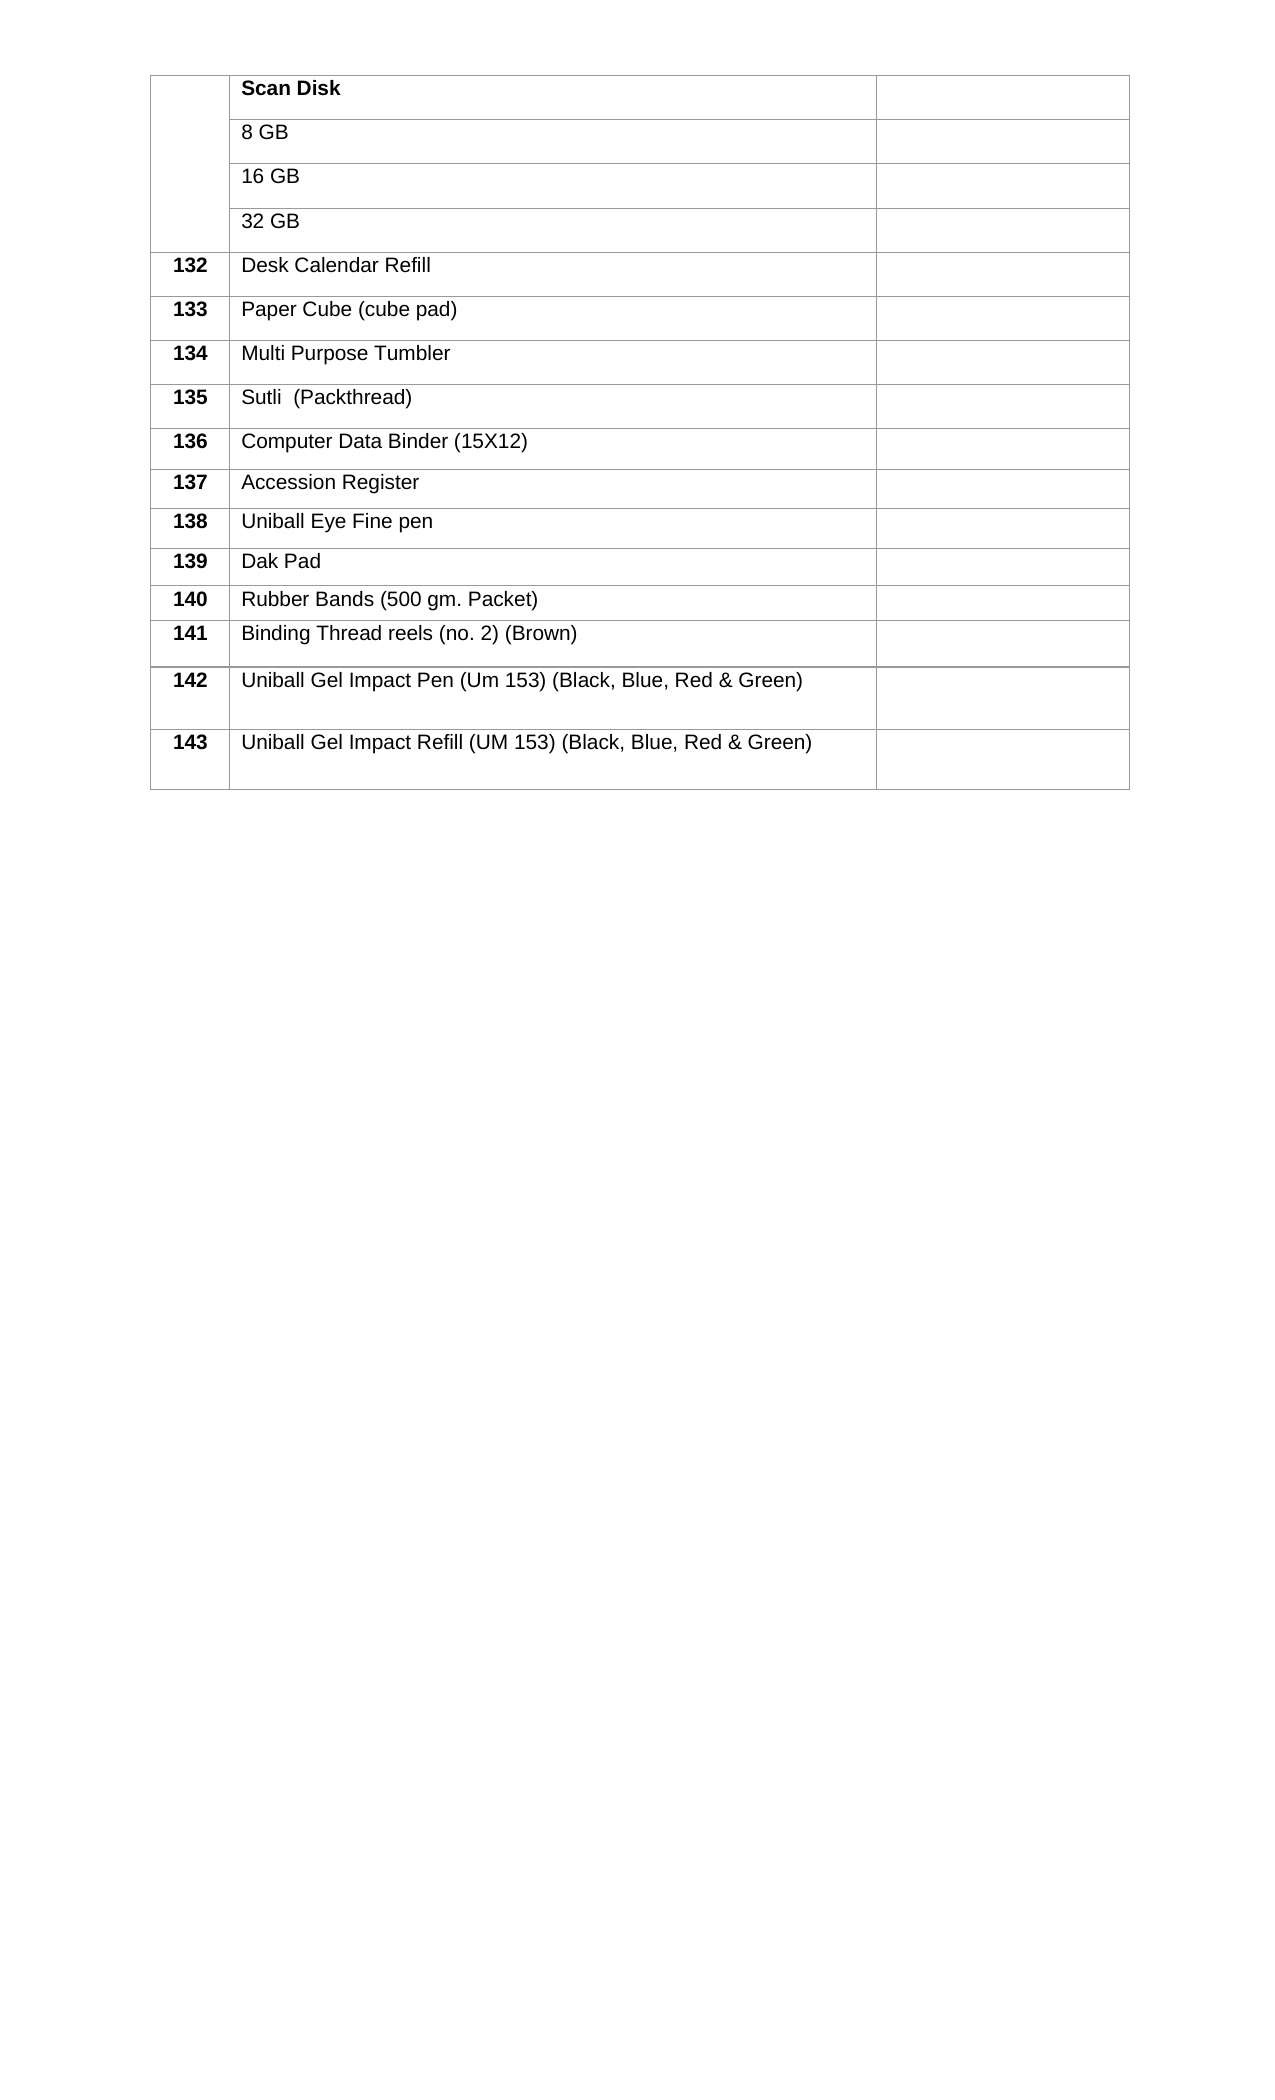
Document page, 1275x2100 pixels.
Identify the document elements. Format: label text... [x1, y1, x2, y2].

table_cell 137 [151, 470, 229, 508]
table_cell [877, 385, 1129, 428]
table_cell Multi Purpose Tumbler [230, 341, 876, 384]
table_cell Scan Disk [230, 76, 876, 119]
table_cell 140 [151, 586, 229, 620]
table_cell [877, 509, 1129, 548]
table_cell Paper Cube (cube pad) [230, 297, 876, 340]
table_cell 136 [151, 429, 229, 469]
table_cell Desk Calendar Refill [230, 253, 876, 296]
table_cell [877, 586, 1129, 620]
table_cell [877, 730, 1129, 789]
table_cell [877, 209, 1129, 252]
table_cell Uniball Gel Impact Refill (UM 153) (Black, Blue, Red & Green) [230, 730, 876, 789]
table_cell [877, 76, 1129, 119]
table_cell 8 GB [230, 120, 876, 163]
table_cell 135 [151, 385, 229, 428]
table_cell 141 [151, 621, 229, 666]
table_cell [877, 120, 1129, 163]
table_cell Binding Thread reels (no. 2) (Brown) [230, 621, 876, 666]
table_cell 142 [151, 668, 229, 728]
table_cell 139 [151, 549, 229, 585]
table_cell Rubber Bands (500 gm. Packet) [230, 586, 876, 620]
table_cell 32 GB [230, 209, 876, 252]
table_cell Uniball Eye Fine pen [230, 509, 876, 548]
table_cell [877, 668, 1129, 728]
table_cell Computer Data Binder (15X12) [230, 429, 876, 469]
table_cell 134 [151, 341, 229, 384]
table_cell Accession Register [230, 470, 876, 508]
table_cell 143 [151, 730, 229, 789]
table_cell [877, 429, 1129, 469]
table_cell [877, 470, 1129, 508]
table_cell Sutli (Packthread) [230, 385, 876, 428]
table_cell Uniball Gel Impact Pen (Um 153) (Black, Blue, Red & Green) [230, 668, 876, 728]
table_cell 133 [151, 297, 229, 340]
table_cell [877, 341, 1129, 384]
table_cell [877, 164, 1129, 207]
table_cell [877, 549, 1129, 585]
table_cell [877, 253, 1129, 296]
table_cell 16 GB [230, 164, 876, 207]
table_cell 132 [151, 253, 229, 296]
table_cell [877, 297, 1129, 340]
table_cell 138 [151, 509, 229, 548]
table_cell [877, 621, 1129, 666]
table_cell Dak Pad [230, 549, 876, 585]
